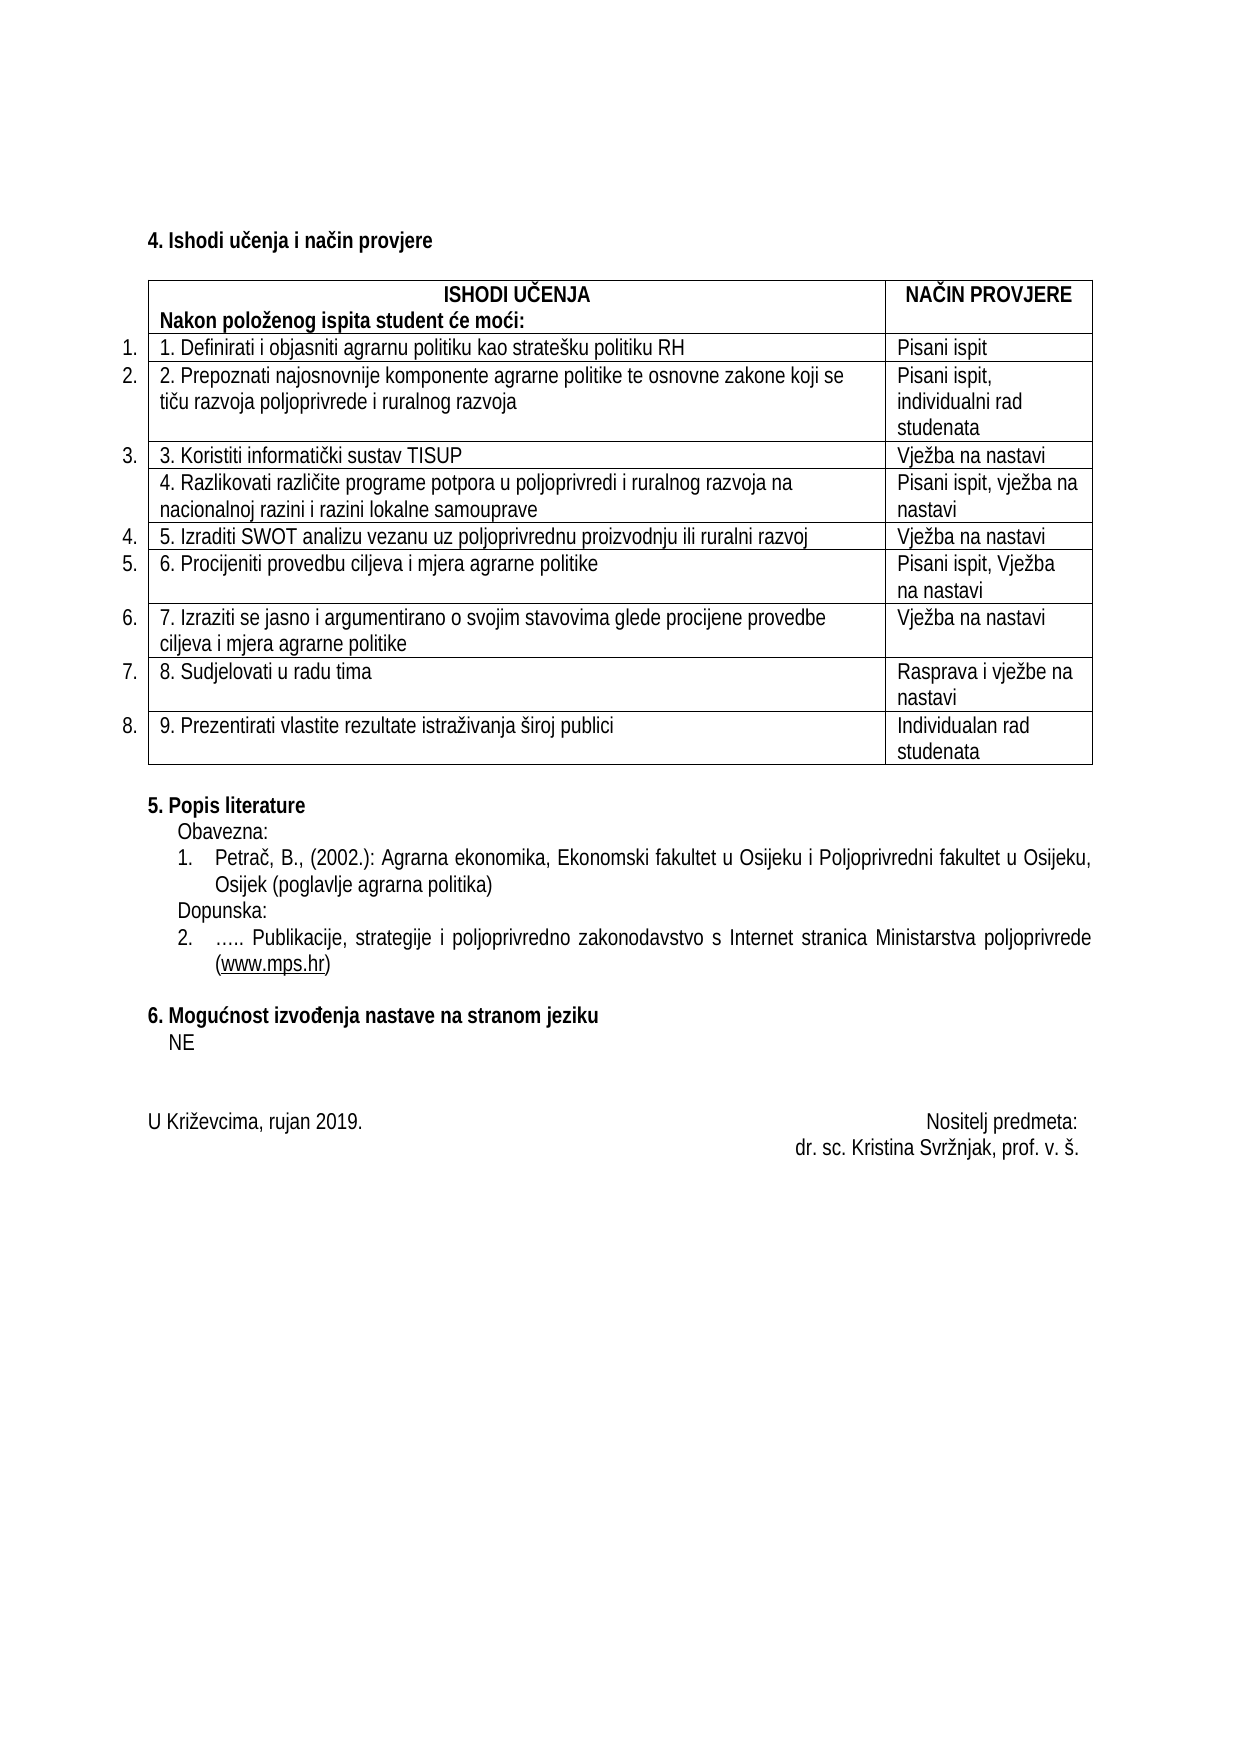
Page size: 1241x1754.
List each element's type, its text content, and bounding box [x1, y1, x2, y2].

list ….. Publikacije, strategije i poljoprivredno zakonodavstvo s Internet stranica Ministarstva poljoprivrede (www.mps.hr) [177, 923, 1092, 976]
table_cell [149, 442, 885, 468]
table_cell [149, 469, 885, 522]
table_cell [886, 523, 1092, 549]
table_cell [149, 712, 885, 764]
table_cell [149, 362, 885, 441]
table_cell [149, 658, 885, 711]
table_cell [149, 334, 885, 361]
text NE [148, 1029, 1092, 1055]
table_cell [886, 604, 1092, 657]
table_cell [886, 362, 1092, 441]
text 6. Mogućnost izvođenja nastave na stranom jeziku [148, 1002, 1092, 1029]
text 4. Ishodi učenja i način provjere [148, 227, 1092, 253]
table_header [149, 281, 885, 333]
text Obavezna: [148, 818, 1092, 844]
text Dopunska: [148, 897, 1092, 923]
text 5. Popis literature [148, 792, 1092, 818]
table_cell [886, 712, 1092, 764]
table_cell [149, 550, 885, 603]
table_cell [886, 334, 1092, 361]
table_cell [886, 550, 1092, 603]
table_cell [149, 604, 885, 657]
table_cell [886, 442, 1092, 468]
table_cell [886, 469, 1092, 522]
list Petrač, B., (2002.): Agrarna ekonomika, Ekonomski fakultet u Osijeku i Poljoprivredni fakultet u Osijeku, Osijek (poglavlje agrarna politika) [177, 844, 1092, 897]
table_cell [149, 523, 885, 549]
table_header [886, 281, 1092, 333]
text U Križevcima, rujan 2019. Nositelj predmeta: [148, 1108, 1092, 1134]
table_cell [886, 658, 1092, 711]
text dr. sc. Kristina Svržnjak, prof. v. š. [148, 1134, 1092, 1161]
